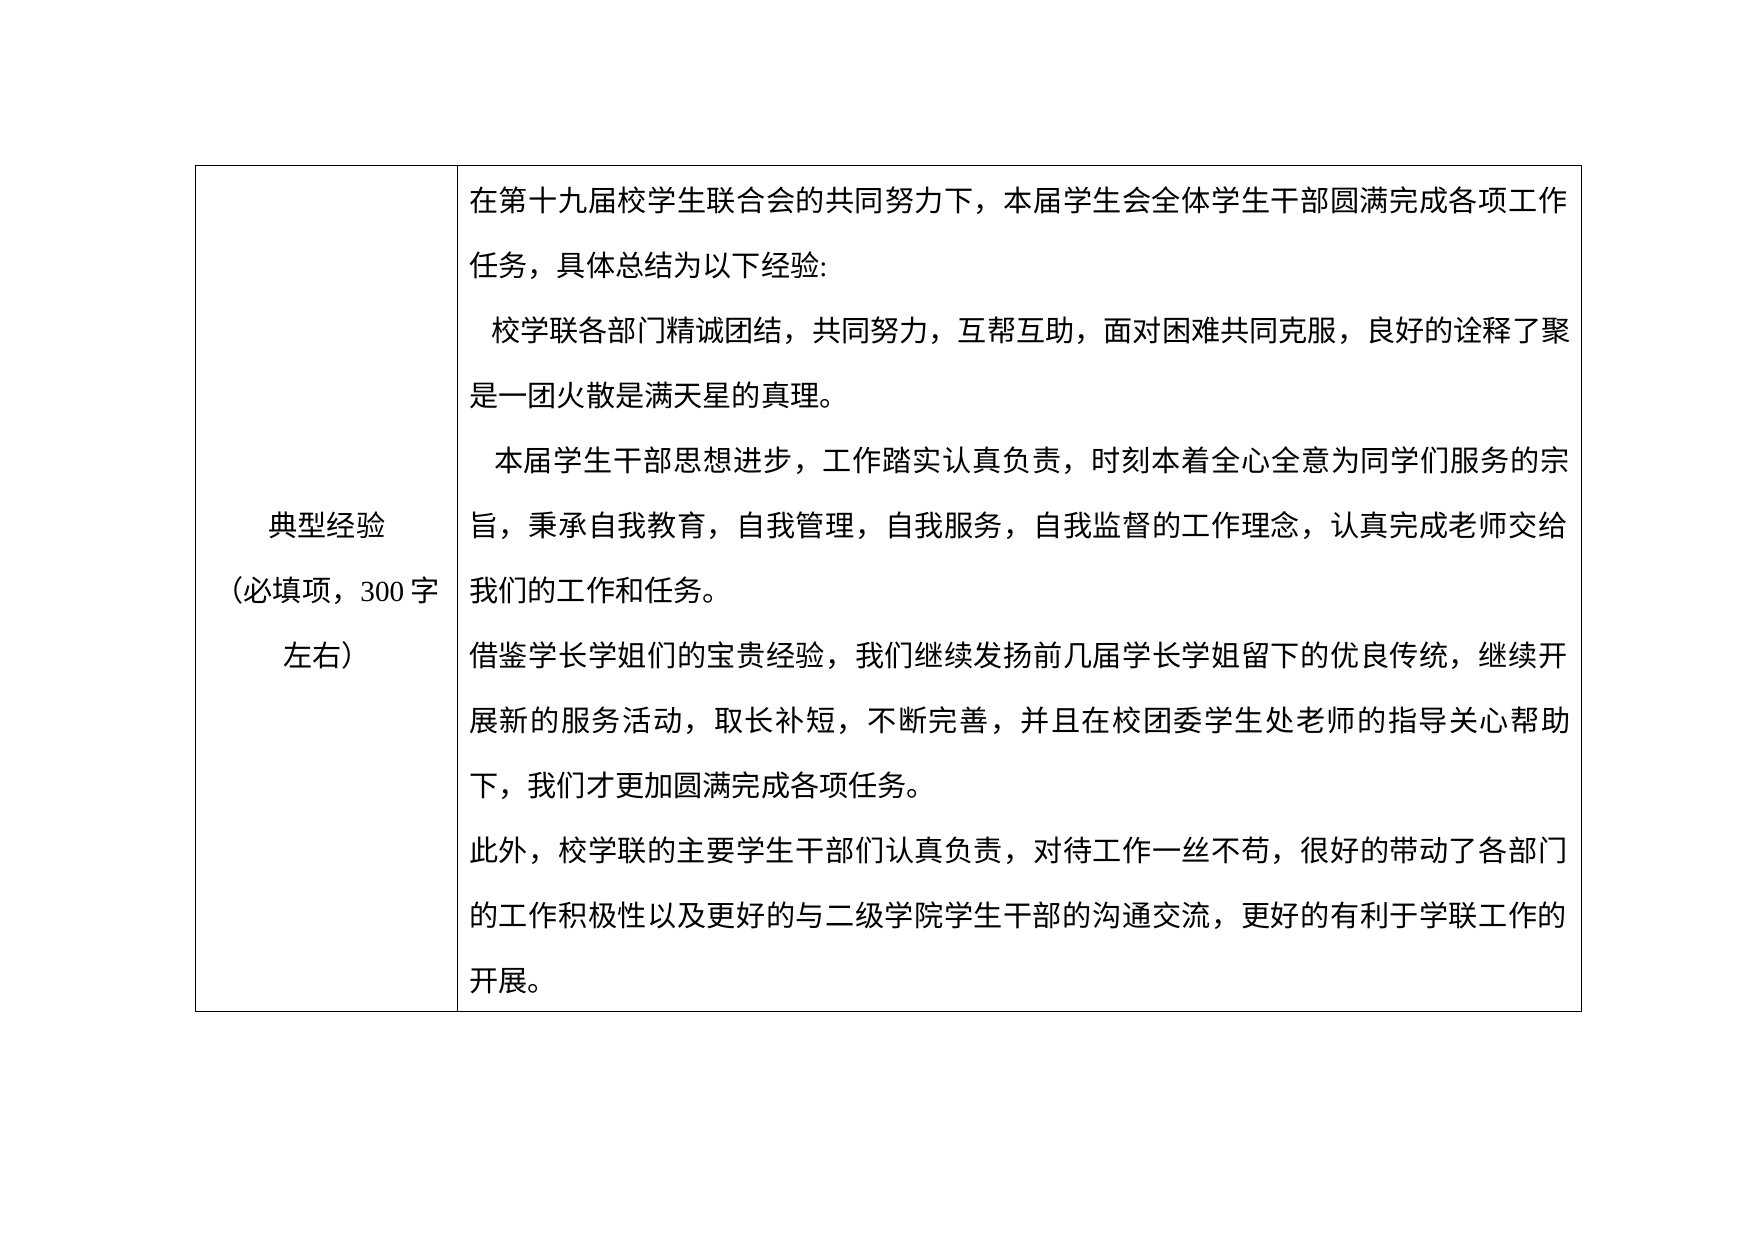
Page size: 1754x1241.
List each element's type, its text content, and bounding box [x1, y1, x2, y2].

table_cell 典型经验 （必填项，300字左右） [196, 166, 457, 1011]
table_cell 在第十九届校学生联合会的共同努力下，本届学生会全体学生干部圆满完成各项工作任务，具体总结为以下经验: 校学联各部门精诚团结，共同努力，互帮互助，面对困难共同克服，良好的诠释了聚是一团火散是满天星的真理。 本届学生干部思想进步，工作踏实认真负责，时刻本着全心全意为同学们服务的宗旨，秉承自我教育，自我管理，自我服务，自我监督的工作理念，认真完成老师交给我们的工作和任务。 借鉴学长学姐们的宝贵经验，我们继续发扬前几届学长学姐留下的优良传统，继续开展新的服务活动，取长补短，不断完善，并且在校团委学生处老师的指导关心帮助下，我们才更加圆满完成各项任务。 此外，校学联的主要学生干部们认真负责，对待工作一丝不苟，很好的带动了各部门的工作积极性以及更好的与二级学院学生干部的沟通交流，更好的有利于学联工作的开展。 [458, 166, 1581, 1011]
